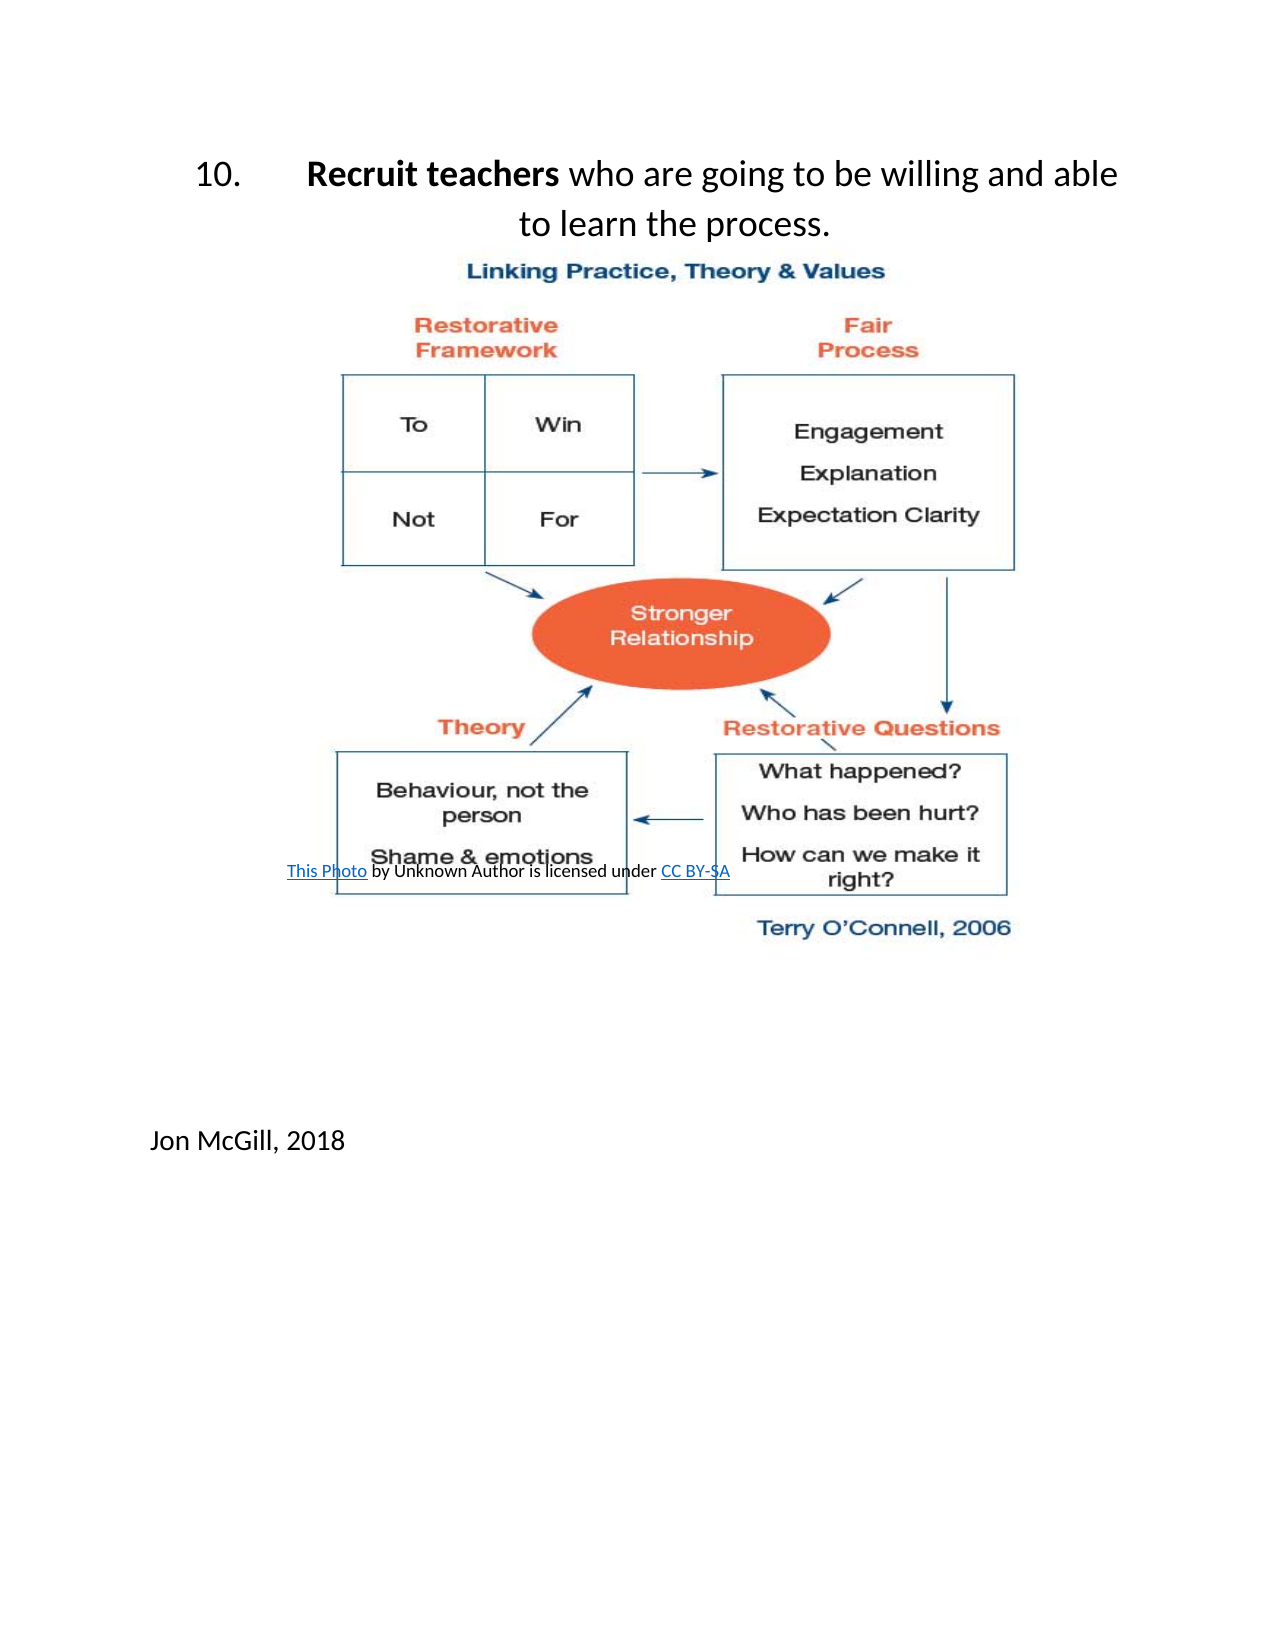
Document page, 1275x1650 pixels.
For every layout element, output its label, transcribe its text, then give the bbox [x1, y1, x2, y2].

picture [271, 248, 1078, 950]
text Jon McGill, 2018 [150, 1122, 1125, 1158]
